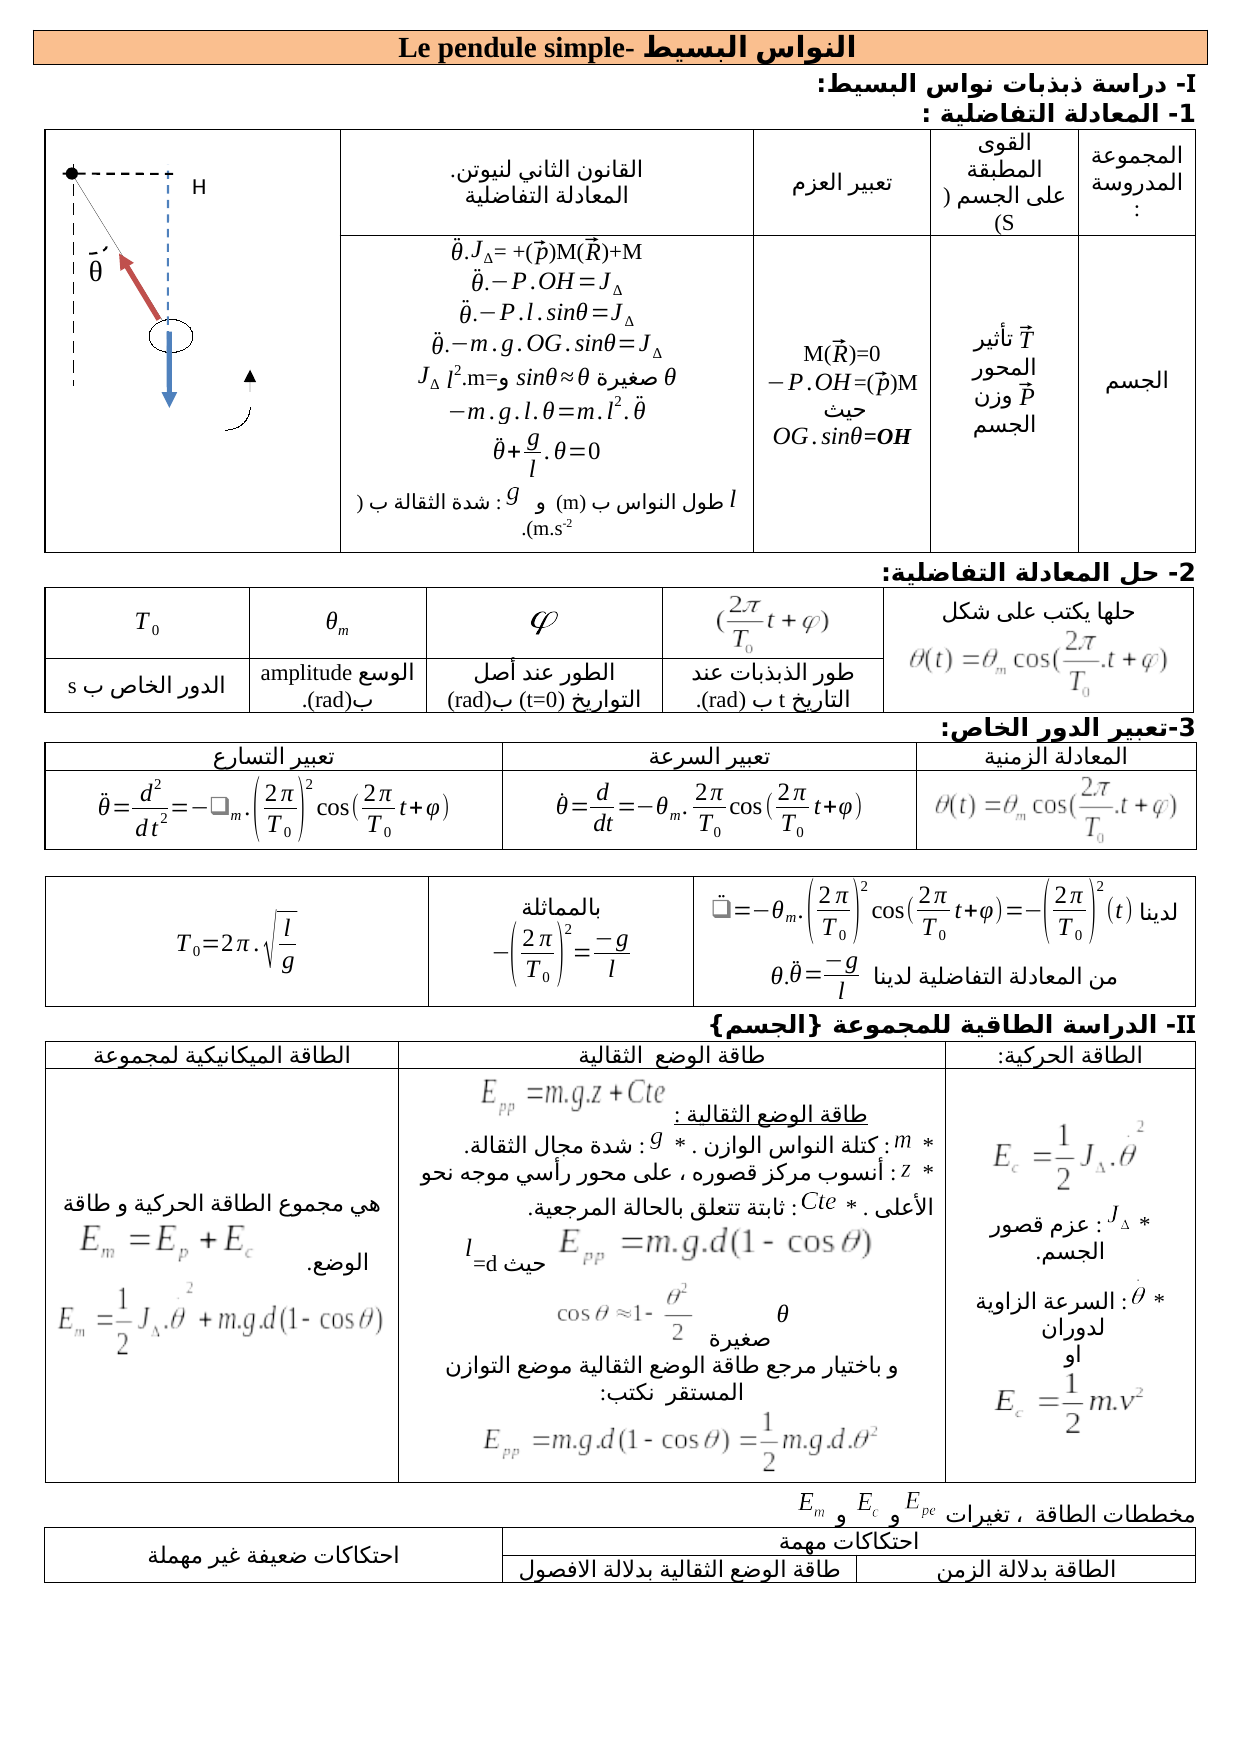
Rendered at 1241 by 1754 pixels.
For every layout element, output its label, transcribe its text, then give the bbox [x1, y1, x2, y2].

table_header النواس البسيط -Le pendule simple [34, 31, 1207, 64]
